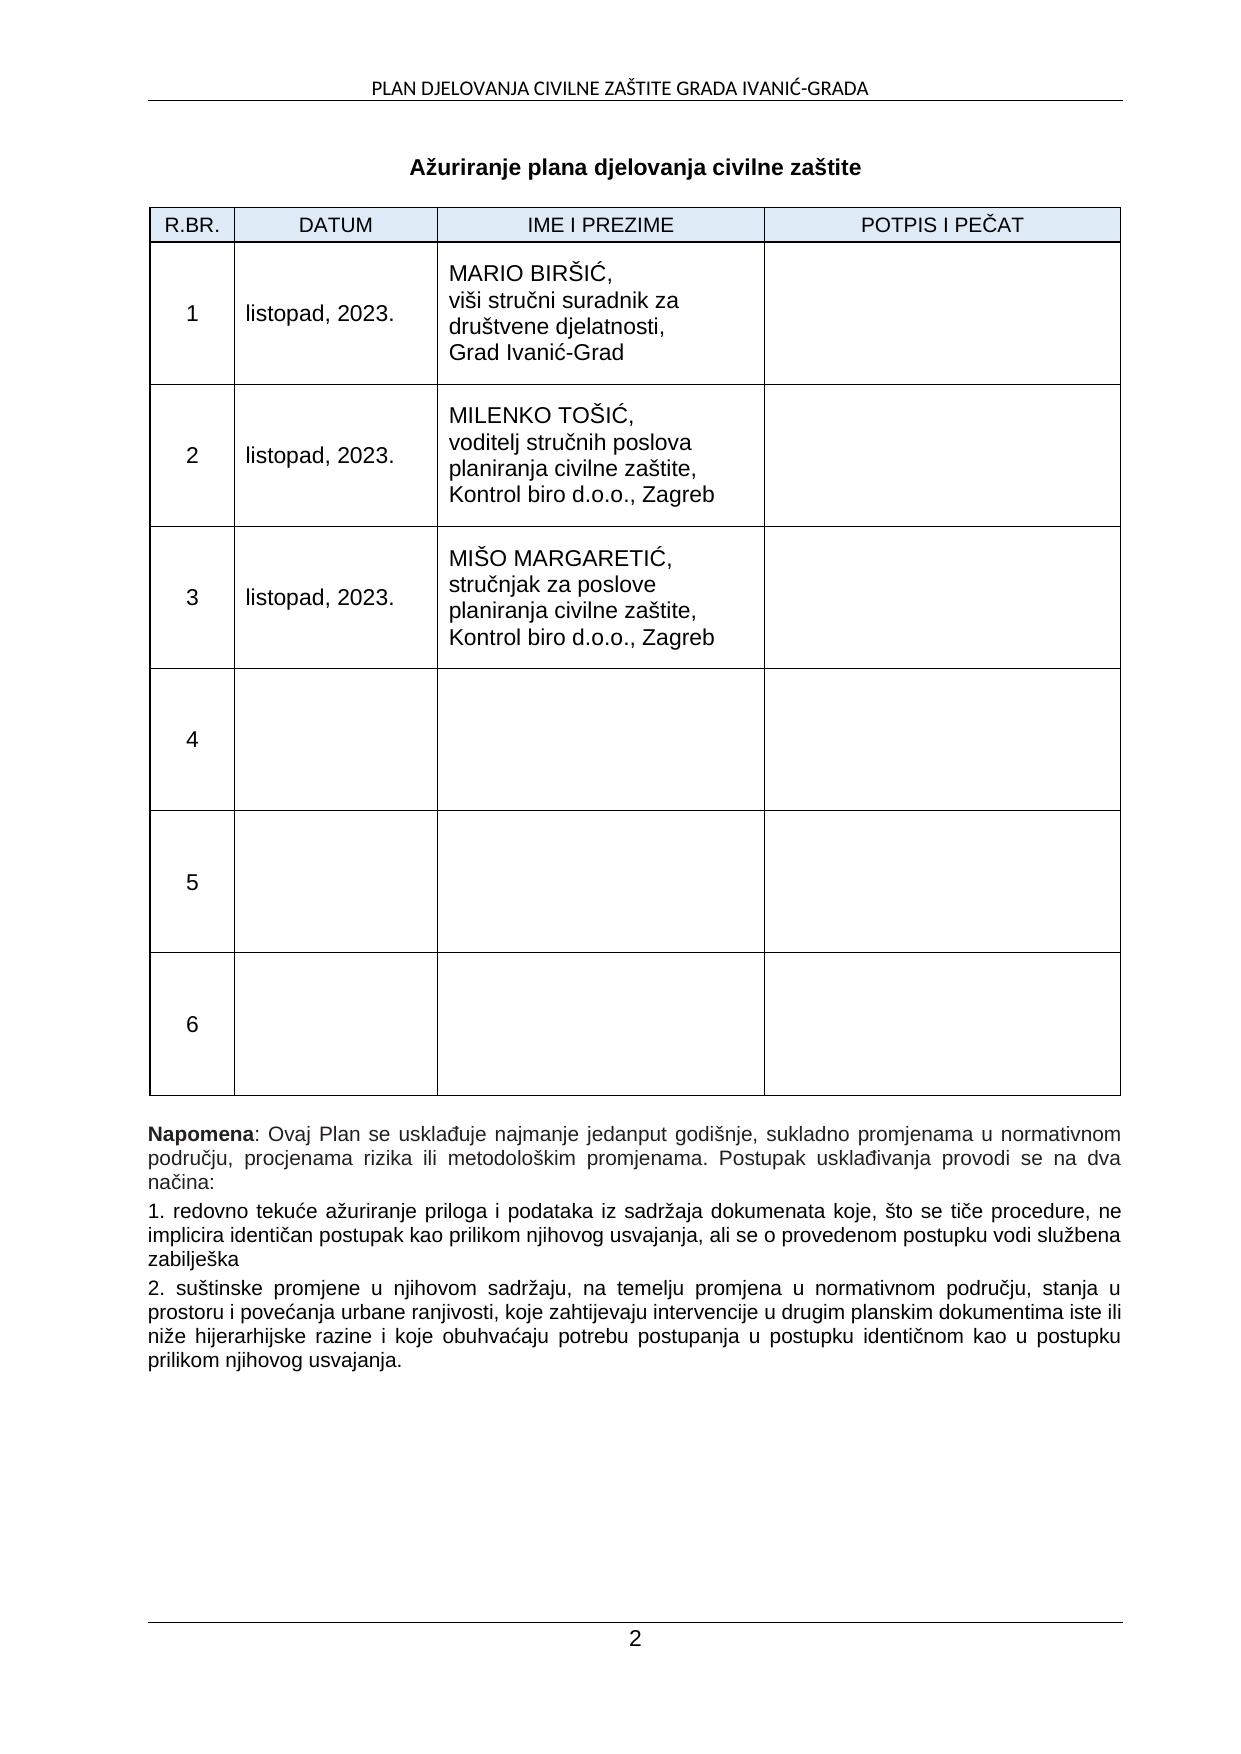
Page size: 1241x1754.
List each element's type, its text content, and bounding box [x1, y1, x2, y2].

table_cell [235, 669, 437, 810]
table_cell listopad, 2023. [235, 385, 437, 526]
text 2. suštinske promjene u njihovom sadržaju, na temelju promjena u normativnom području, stanja u prostoru i povećanja urbane ranjivosti, koje zahtijevaju intervencije u drugim planskim dokumentima iste ili niže hijerarhijske razine i koje obuhvaćaju potrebu postupanja u postupku identičnom kao u postupku prilikom njihovog usvajanja. [148, 1276, 1123, 1371]
table_cell [765, 243, 1120, 383]
table_cell [235, 953, 437, 1094]
table_cell 3 [151, 527, 234, 668]
table_cell [765, 385, 1120, 526]
table_cell [765, 811, 1120, 952]
table_cell [235, 811, 437, 952]
table_cell 4 [151, 669, 234, 810]
text 1. redovno tekuće ažuriranje priloga i podataka iz sadržaja dokumenata koje, što se tiče procedure, ne implicira identičan postupak kao prilikom njihovog usvajanja, ali se o provedenom postupku vodi službena zabilješka [148, 1199, 1123, 1271]
table_cell MARIO BIRŠIĆ, viši stručni suradnik za društvene djelatnosti, Grad Ivanić-Grad [438, 243, 764, 383]
table_cell listopad, 2023. [235, 243, 437, 383]
table_cell listopad, 2023. [235, 527, 437, 668]
table_cell [765, 527, 1120, 668]
text Ažuriranje plana djelovanja civilne zaštite [148, 154, 1123, 181]
table_header POTPIS I PEČAT [765, 208, 1120, 241]
table_header DATUM [235, 208, 437, 241]
table_cell [438, 953, 764, 1094]
table_cell [438, 669, 764, 810]
table_cell 2 [151, 385, 234, 526]
table_cell 5 [151, 811, 234, 952]
table_cell 1 [151, 243, 234, 383]
table_cell MILENKO TOŠIĆ, voditelj stručnih poslova planiranja civilne zaštite, Kontrol biro d.o.o., Zagreb [438, 385, 764, 526]
table_cell 6 [151, 953, 234, 1094]
table_header IME I PREZIME [438, 208, 764, 241]
table_cell [765, 669, 1120, 810]
text Napomena: Ovaj Plan se usklađuje najmanje jedanput godišnje, sukladno promjenama u normativnom području, procjenama rizika ili metodološkim promjenama. Postupak usklađivanja provodi se na dva načina: [148, 1122, 1123, 1194]
table_cell [438, 811, 764, 952]
table_cell MIŠO MARGARETIĆ, stručnjak za poslove planiranja civilne zaštite, Kontrol biro d.o.o., Zagreb [438, 527, 764, 668]
table_header R.BR. [151, 208, 234, 241]
table_cell [765, 953, 1120, 1094]
